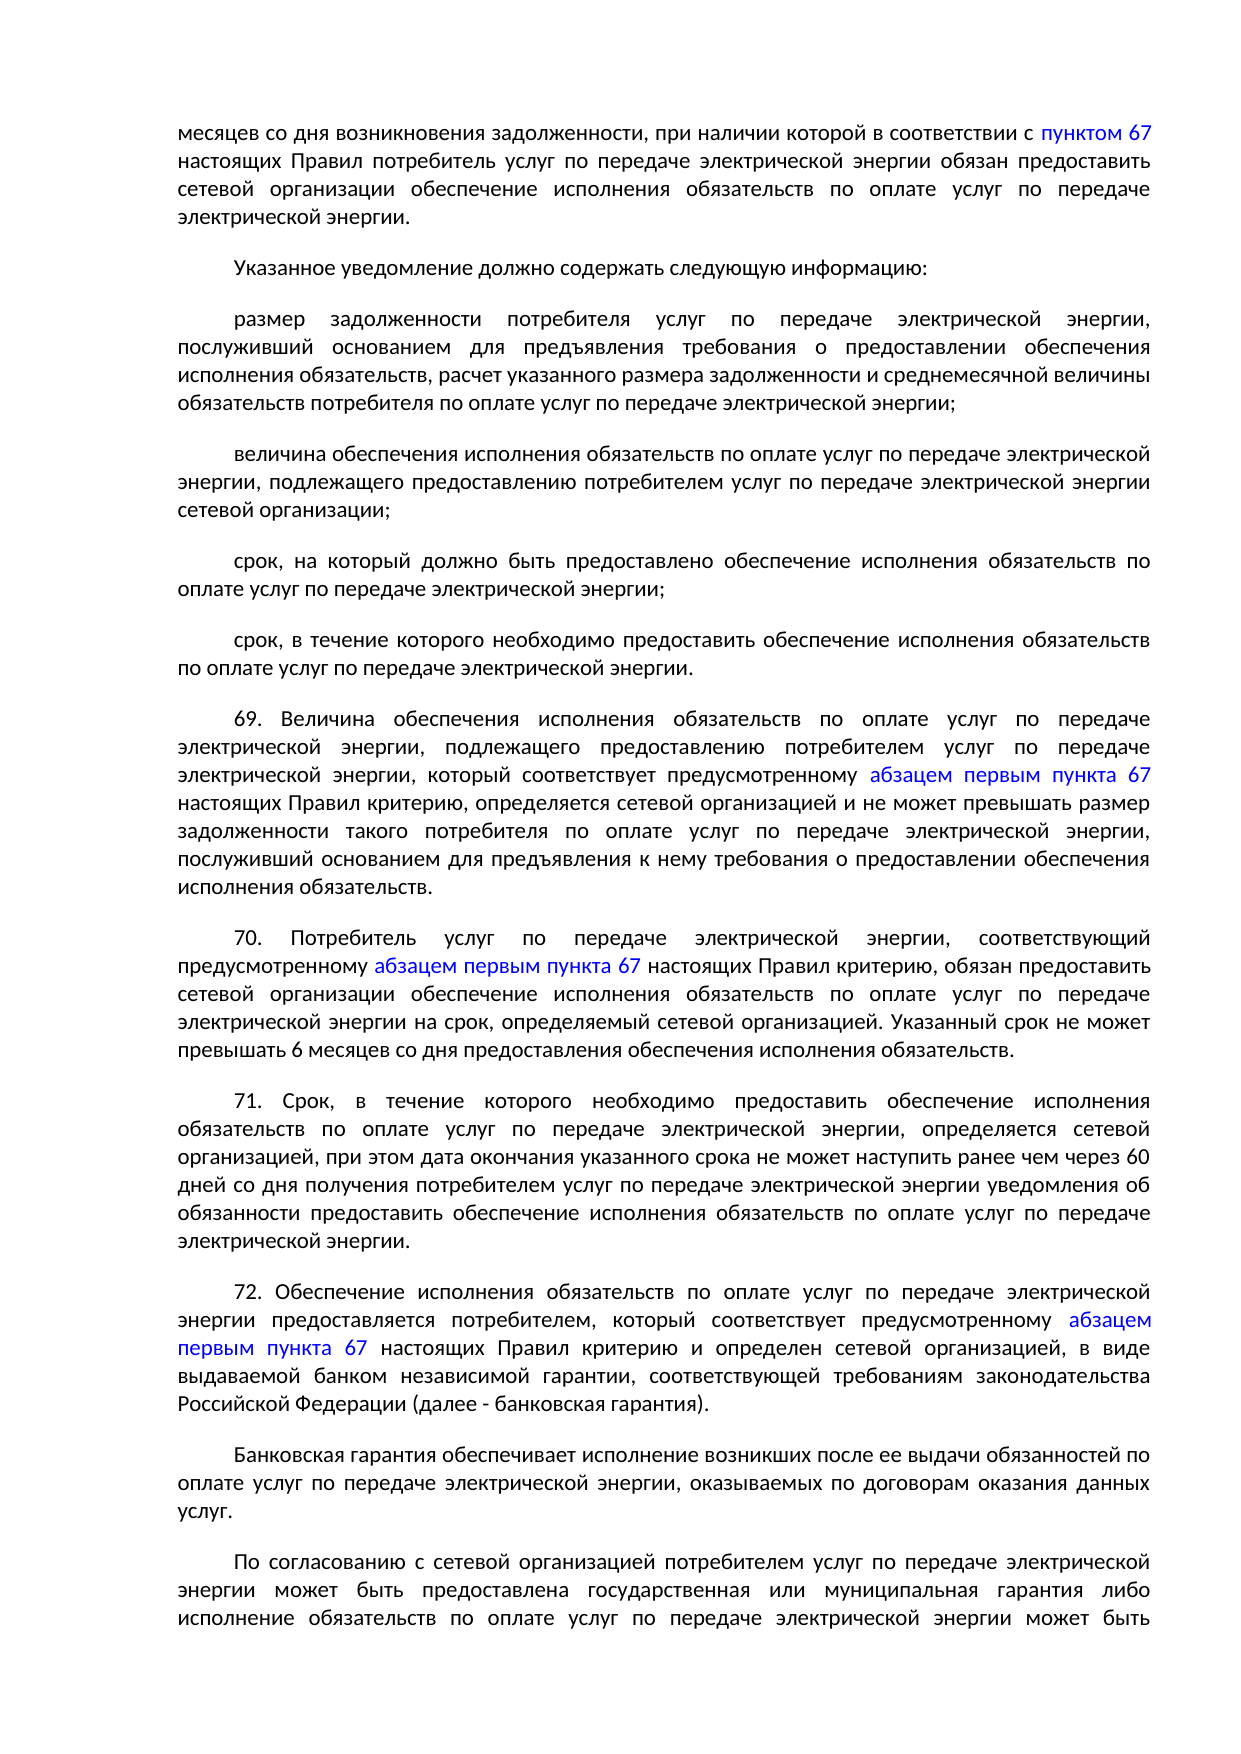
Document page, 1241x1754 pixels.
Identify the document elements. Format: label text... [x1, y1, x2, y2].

text 70. Потребитель услуг по передаче электрической энергии, соответствующий предусмотренному абзацем первым пункта 67 настоящих Правил критерию, обязан предоставить сетевой организации обеспечение исполнения обязательств по оплате услуг по передаче электрической энергии на срок, определяемый сетевой организацией. Указанный срок не может превышать 6 месяцев со дня предоставления обеспечения исполнения обязательств. [177, 923, 1152, 1063]
text 72. Обеспечение исполнения обязательств по оплате услуг по передаче электрической энергии предоставляется потребителем, который соответствует предусмотренному абзацем первым пункта 67 настоящих Правил критерию и определен сетевой организацией, в виде выдаваемой банком независимой гарантии, соответствующей требованиям законодательства Российской Федерации (далее - банковская гарантия). [177, 1277, 1152, 1417]
text 69. Величина обеспечения исполнения обязательств по оплате услуг по передаче электрической энергии, подлежащего предоставлению потребителем услуг по передаче электрической энергии, который соответствует предусмотренному абзацем первым пункта 67 настоящих Правил критерию, определяется сетевой организацией и не может превышать размер задолженности такого потребителя по оплате услуг по передаче электрической энергии, послуживший основанием для предъявления к нему требования о предоставлении обеспечения исполнения обязательств. [177, 704, 1152, 900]
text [177, 1547, 1152, 1631]
text Банковская гарантия обеспечивает исполнение возникших после ее выдачи обязанностей по оплате услуг по передаче электрической энергии, оказываемых по договорам оказания данных услуг. [177, 1440, 1152, 1524]
text срок, на который должно быть предоставлено обеспечение исполнения обязательств по оплате услуг по передаче электрической энергии; [177, 546, 1152, 602]
text размер задолженности потребителя услуг по передаче электрической энергии, послуживший основанием для предъявления требования о предоставлении обеспечения исполнения обязательств, расчет указанного размера задолженности и среднемесячной величины обязательств потребителя по оплате услуг по передаче электрической энергии; [177, 304, 1152, 416]
text Указанное уведомление должно содержать следующую информацию: [177, 253, 1152, 281]
text величина обеспечения исполнения обязательств по оплате услуг по передаче электрической энергии, подлежащего предоставлению потребителем услуг по передаче электрической энергии сетевой организации; [177, 439, 1152, 523]
text 71. Срок, в течение которого необходимо предоставить обеспечение исполнения обязательств по оплате услуг по передаче электрической энергии, определяется сетевой организацией, при этом дата окончания указанного срока не может наступить ранее чем через 60 дней со дня получения потребителем услуг по передаче электрической энергии уведомления об обязанности предоставить обеспечение исполнения обязательств по оплате услуг по передаче электрической энергии. [177, 1086, 1152, 1254]
text срок, в течение которого необходимо предоставить обеспечение исполнения обязательств по оплате услуг по передаче электрической энергии. [177, 625, 1152, 681]
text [177, 118, 1152, 230]
